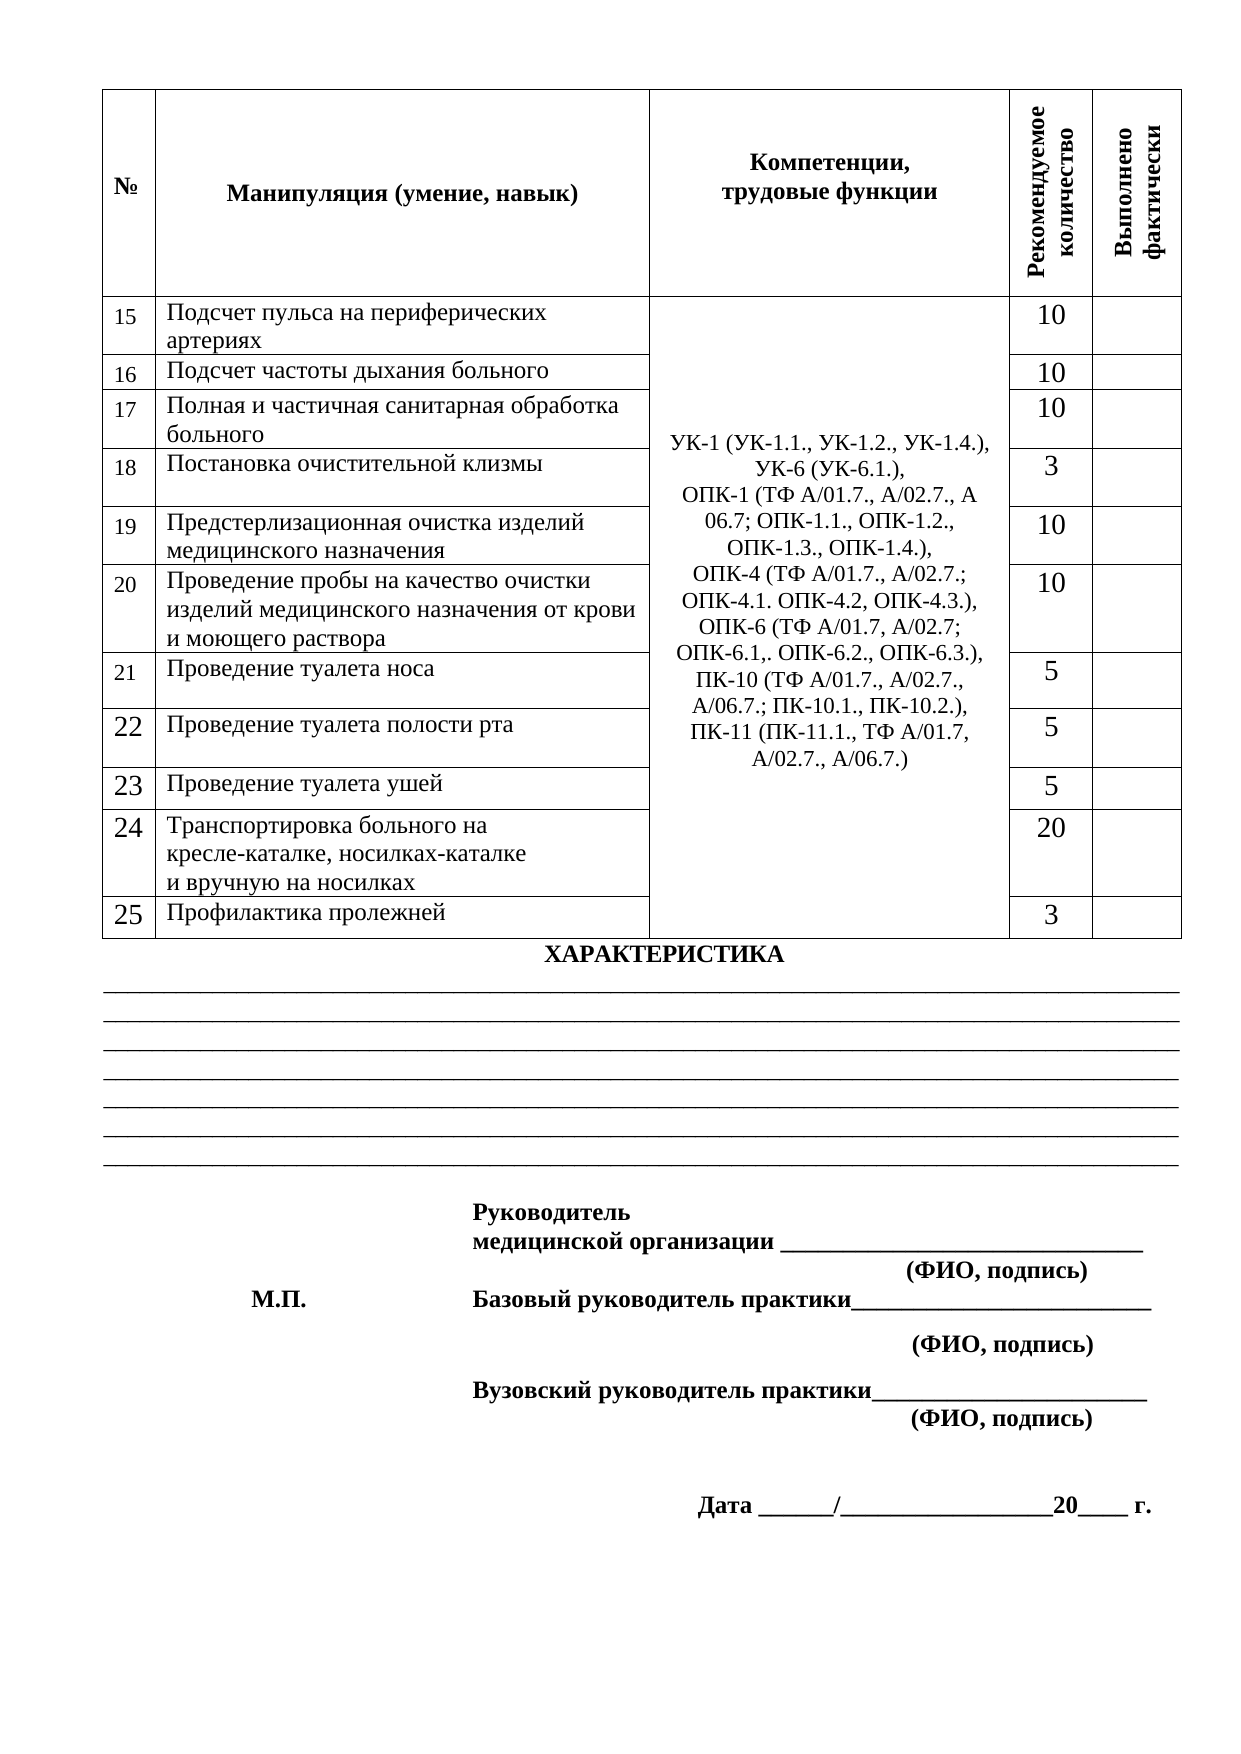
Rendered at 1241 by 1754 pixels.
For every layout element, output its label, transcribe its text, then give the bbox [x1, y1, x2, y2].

table_cell Предстерлизационная очистка изделий медицинского назначения [445, 507, 649, 564]
text (ФИО, подпись) [177, 1255, 1152, 1284]
table_cell [1093, 709, 1181, 767]
table_cell [103, 449, 155, 506]
text _________________________________________________________________________________________ [103, 967, 1181, 996]
table_cell 22 [103, 709, 155, 767]
table_header Манипуляция (умение, навык) [156, 90, 649, 296]
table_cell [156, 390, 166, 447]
table_cell Проведение туалета носа [156, 653, 649, 708]
table_cell 3 [1010, 897, 1092, 938]
table_cell Проведение пробы на качество очистки изделий медицинского назначения от крови и моющего раствора [386, 565, 649, 652]
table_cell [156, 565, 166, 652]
text Руководитель [458, 1197, 1152, 1226]
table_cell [650, 297, 1009, 938]
table_cell 5 [1010, 653, 1092, 708]
table_cell [103, 355, 155, 389]
table_cell Постановка очистительной клизмы [156, 449, 649, 506]
table_cell 10 [1010, 297, 1092, 354]
table_cell 10 [1010, 390, 1092, 447]
table_cell [103, 653, 155, 708]
table_cell 5 [1010, 768, 1092, 809]
text медицинской организации _____________________________ [443, 1226, 1152, 1255]
table_header Компетенции, трудовые функции [650, 90, 1009, 296]
table_cell Подсчет частоты дыхания больного [156, 355, 649, 389]
table_cell 23 [103, 768, 155, 809]
table_cell [1093, 390, 1181, 447]
text Вузовский руководитель практики______________________ [177, 1375, 1152, 1403]
table_cell 24 [103, 810, 155, 896]
table_cell Профилактика пролежней [156, 897, 649, 938]
table_cell [1093, 565, 1181, 652]
text _________________________________________________________________________________________ [103, 1025, 1181, 1054]
table_header Рекомендуемое количество [1010, 90, 1092, 296]
table_cell [1093, 768, 1181, 809]
text (ФИО, подпись) [177, 1329, 1152, 1358]
table_cell [1093, 297, 1181, 354]
table_cell [103, 297, 155, 354]
table_header Выполнено фактически [1093, 90, 1181, 296]
table_cell [103, 507, 155, 564]
table_cell 10 [1010, 355, 1092, 389]
table_cell [1093, 897, 1181, 938]
text ХАРАКТЕРИСТИКА [177, 939, 1152, 967]
table_cell [1093, 355, 1181, 389]
table_cell [103, 565, 155, 652]
table_cell 3 [1010, 449, 1092, 506]
text _________________________________________________________________________________________ [103, 996, 1181, 1025]
table_cell [1093, 449, 1181, 506]
text М.П. Базовый руководитель практики________________________ [177, 1284, 1152, 1312]
table_cell 10 [1010, 507, 1092, 564]
table_cell [103, 390, 155, 447]
table_header № [103, 90, 155, 296]
table_cell 25 [103, 897, 155, 938]
table_cell 10 [1010, 565, 1092, 652]
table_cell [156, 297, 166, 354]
table_cell Транспортировка больного на кресле-каталке, носилках-каталке и вручную на носилках [156, 810, 649, 896]
table_cell 20 [1010, 810, 1092, 896]
table_cell Подсчет пульса на периферических артериях [262, 297, 649, 354]
table_cell [1093, 507, 1181, 564]
table_cell Проведение туалета полости рта [156, 709, 649, 767]
text (ФИО, подпись) [177, 1403, 1152, 1432]
text Дата ______/_________________20____ г. [177, 1490, 1152, 1518]
table_cell Полная и частичная санитарная обработка больного [264, 390, 649, 447]
table_cell [1093, 653, 1181, 708]
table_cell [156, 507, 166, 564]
text ____________________________________________________________________________________________________________________________________________________________________________________________________________________________________________________________________________________________________________________________________________________________________ [103, 1054, 1181, 1169]
table_cell [1093, 810, 1181, 896]
table_cell Проведение туалета ушей [156, 768, 649, 809]
table_cell 5 [1010, 709, 1092, 767]
